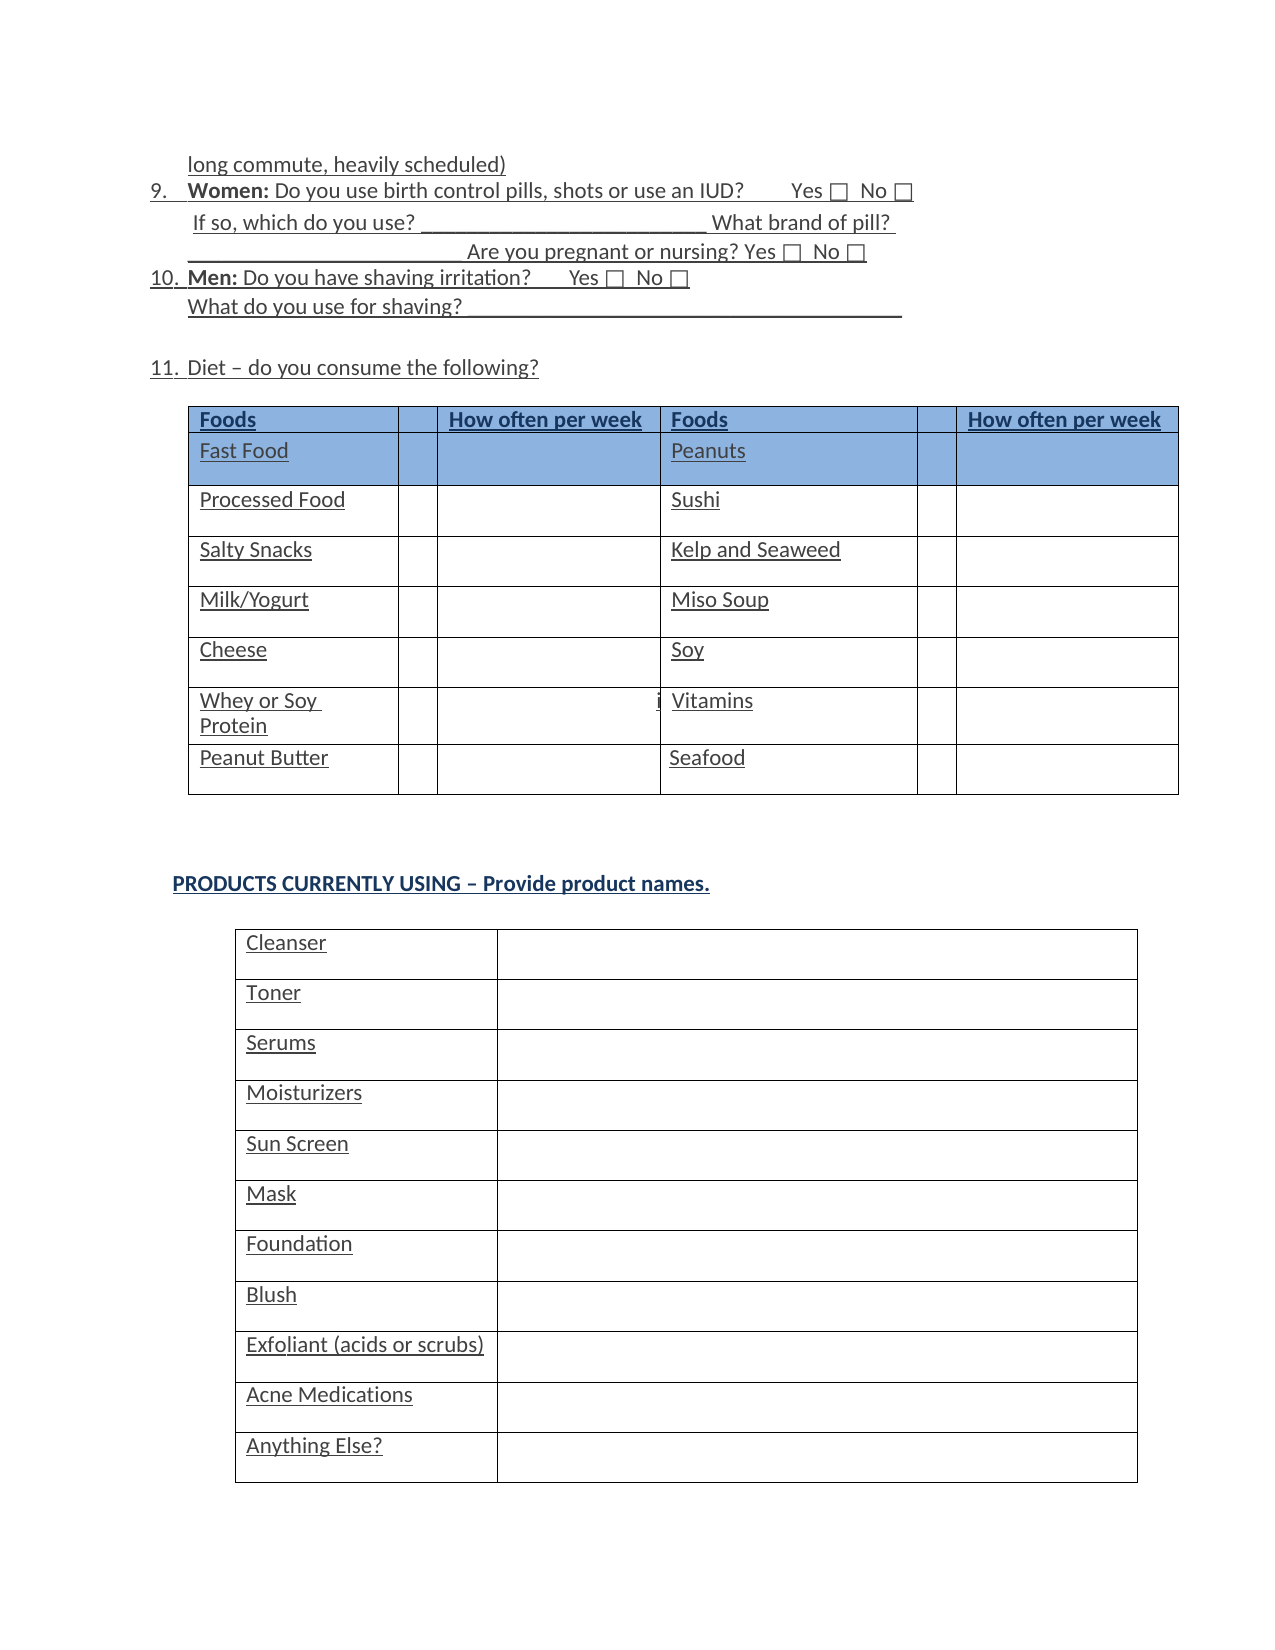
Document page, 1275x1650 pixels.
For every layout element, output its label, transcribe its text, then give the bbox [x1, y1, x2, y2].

table_cell [498, 1131, 1137, 1180]
table_header [918, 407, 956, 432]
table_cell [498, 1231, 1137, 1281]
table_cell Exfoliant (acids or scrubs) [236, 1332, 497, 1381]
table_cell [918, 537, 956, 586]
table_cell Serums [236, 1030, 497, 1079]
text 11. Diet – do you consume the following? [150, 356, 1127, 381]
table_cell Miso Soup [661, 587, 917, 636]
table_cell Moisturizers [236, 1081, 497, 1130]
table_cell [918, 688, 956, 744]
table_cell Whey or Soy Protein [189, 688, 398, 744]
table_cell [918, 745, 956, 794]
table_cell [438, 486, 660, 536]
table_cell [918, 486, 956, 536]
table_cell [957, 486, 1178, 536]
table_cell [498, 1030, 1137, 1079]
table_cell [498, 1181, 1137, 1230]
table_cell Kelp and Seaweed [661, 537, 917, 586]
table_header Foods [189, 407, 398, 432]
table_cell [399, 745, 437, 794]
table_cell [957, 745, 1178, 794]
table_cell Mask [236, 1181, 497, 1230]
text PRODUCTS CURRENTLY USING – Provide product names. [172, 871, 1127, 896]
table_cell [918, 587, 956, 636]
table_cell [438, 587, 660, 636]
table_cell Blush [236, 1282, 497, 1331]
table_header Cleanser [236, 930, 497, 979]
text What do you use for shaving? ______________________________________ [187, 294, 1127, 319]
table_header Foods [661, 407, 917, 432]
table_cell Fast Food [189, 433, 398, 485]
table_cell [957, 638, 1178, 687]
text If so, which do you use? _________________________ What brand of pill? ________________________ Are you pregnant or nursing? Yes □ No □ [187, 208, 1047, 265]
table_cell Sushi [661, 486, 917, 536]
table_cell Salty Snacks [189, 537, 398, 586]
table_cell [438, 745, 660, 794]
table_cell [438, 433, 660, 485]
table_cell [957, 433, 1178, 485]
table_cell [957, 688, 1178, 744]
table_cell [498, 1383, 1137, 1432]
table_cell [498, 1081, 1137, 1130]
table_cell Anything Else? [236, 1433, 497, 1482]
table_cell [498, 1282, 1137, 1331]
table_cell [399, 638, 437, 687]
table_cell [399, 486, 437, 536]
table_cell Seafood [661, 745, 917, 794]
table_cell Processed Food [189, 486, 398, 536]
table_cell Peanut Butter [189, 745, 398, 794]
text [150, 150, 1068, 179]
table_cell [399, 587, 437, 636]
table_header How often per week [438, 407, 660, 432]
table_cell [918, 433, 956, 485]
text 10. Men: Do you have shaving irritation? Yes □ No □ [150, 265, 1127, 290]
table_header [498, 930, 1137, 979]
table_cell [498, 1332, 1137, 1381]
table_cell [399, 688, 437, 744]
table_cell Toner [236, 980, 497, 1029]
table_cell Soy [661, 638, 917, 687]
table_cell Sun Screen [236, 1131, 497, 1180]
table_cell [399, 537, 437, 586]
table_cell [957, 537, 1178, 586]
table_cell [438, 638, 660, 687]
table_cell Milk/Yogurt [189, 587, 398, 636]
table_cell [438, 537, 660, 586]
text 9. Women: Do you use birth control pills, shots or use an IUD? Yes □ No □ [150, 179, 1127, 204]
table_cell Peanuts [661, 433, 917, 485]
table_header [399, 407, 437, 432]
table_cell [498, 980, 1137, 1029]
table_cell [918, 638, 956, 687]
table_cell [399, 433, 437, 485]
table_cell Vitamins [661, 688, 917, 744]
table_cell i [438, 688, 660, 744]
table_cell [957, 587, 1178, 636]
table_cell Acne Medications [236, 1383, 497, 1432]
table_cell Foundation [236, 1231, 497, 1281]
table_cell Cheese [189, 638, 398, 687]
table_cell [498, 1433, 1137, 1482]
table_header How often per week [957, 407, 1178, 432]
